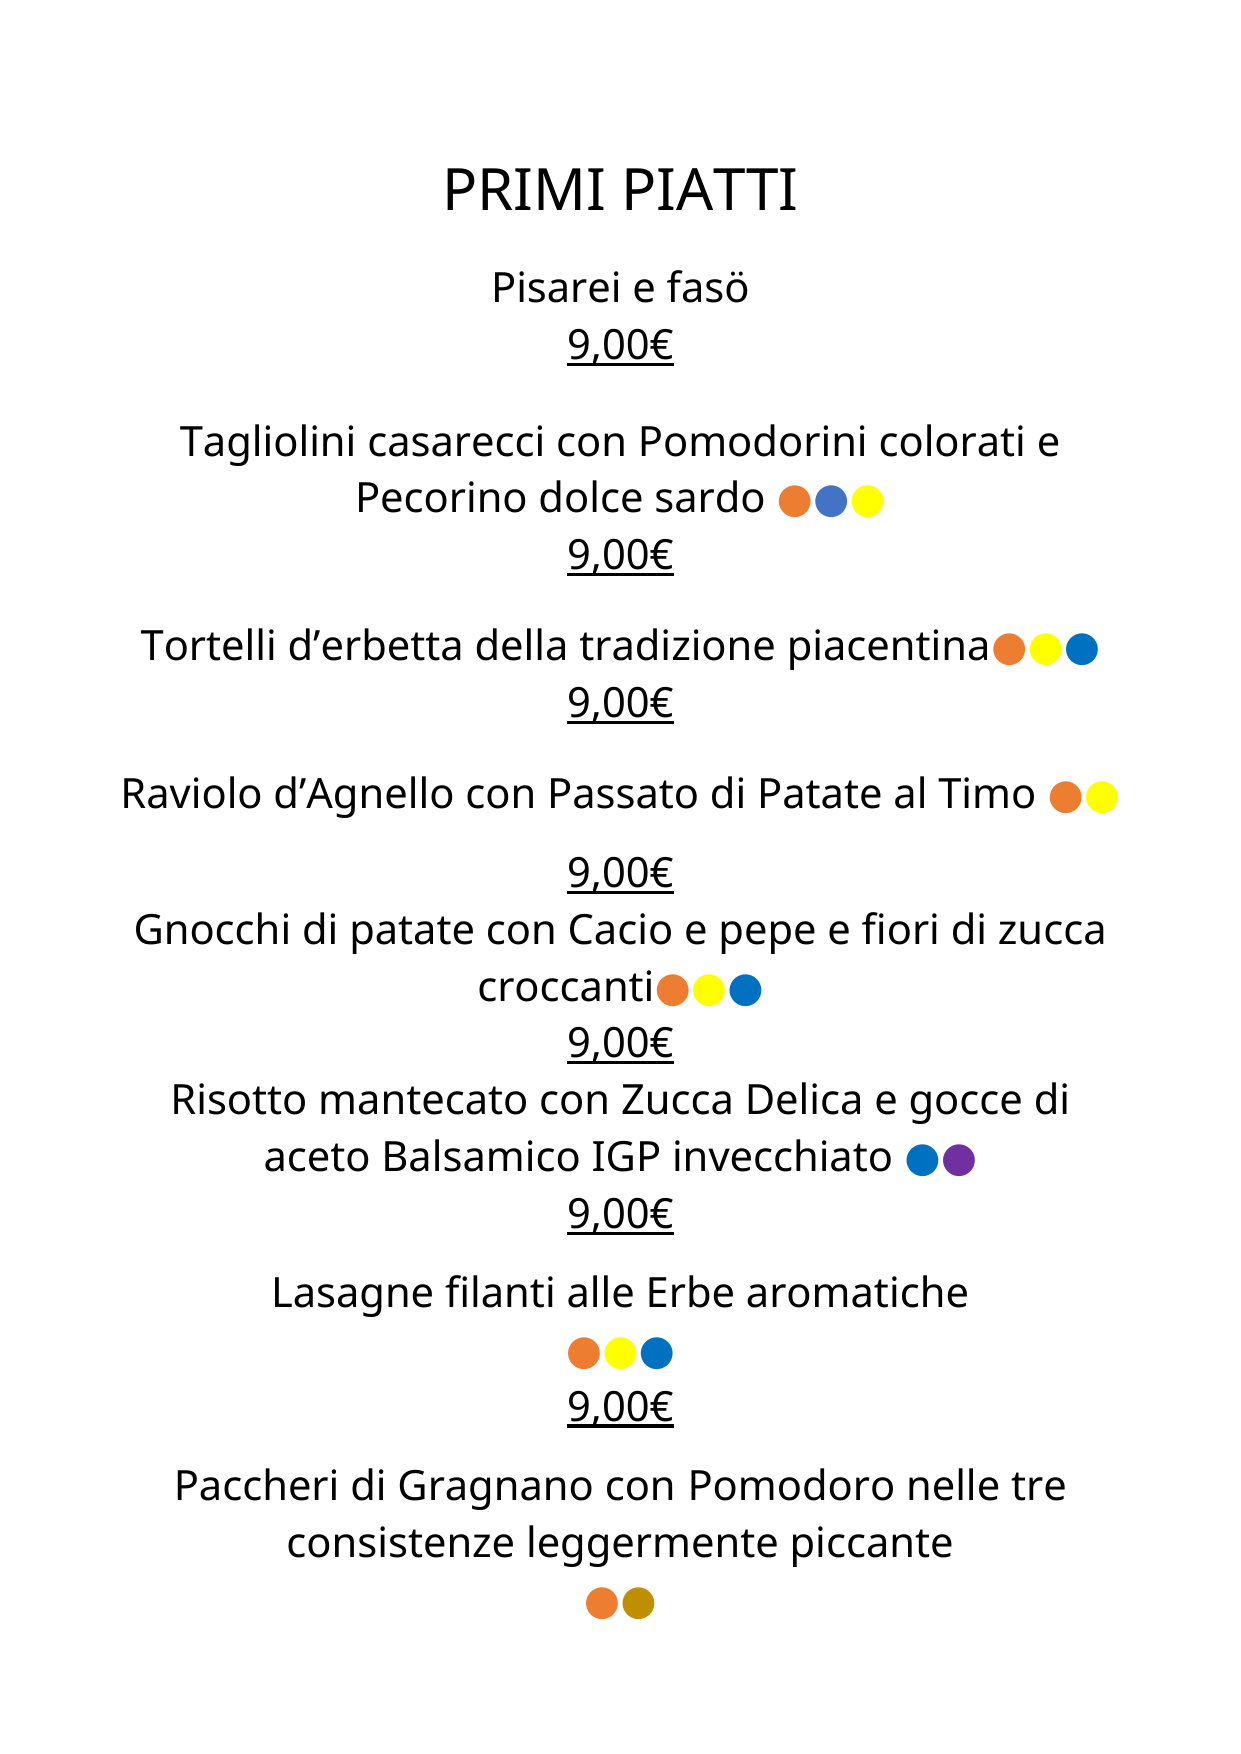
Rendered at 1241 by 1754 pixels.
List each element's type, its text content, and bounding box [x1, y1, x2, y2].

text 9,00€ [118, 1377, 1122, 1433]
text Paccheri di Gragnano con Pomodoro nelle tre consistenze leggermente piccante [118, 1456, 1122, 1570]
text Tortelli d’erbetta della tradizione piacentina●●● [118, 616, 1122, 673]
text 9,00€ [118, 843, 1122, 900]
text 9,00€ [118, 315, 1122, 372]
text Gnocchi di patate con Cacio e pepe e fiori di zucca croccanti●●● [118, 900, 1122, 1013]
text Raviolo d’Agnello con Passato di Patate al Timo ●● [118, 763, 1122, 820]
text Risotto mantecato con Zucca Delica e gocce di aceto Balsamico IGP invecchiato ●● [118, 1070, 1122, 1184]
text PRIMI PIATTI [118, 148, 1122, 227]
text Pisarei e fasö [118, 258, 1122, 315]
text 9,00€ [118, 525, 1122, 582]
text Tagliolini casarecci con Pomodorini colorati e Pecorino dolce sardo ●●● [118, 412, 1122, 525]
text ●● [118, 1570, 1122, 1626]
text ●●● [118, 1320, 1122, 1377]
text 9,00€ [118, 1013, 1122, 1070]
text 9,00€ [118, 673, 1122, 729]
text 9,00€ [118, 1184, 1122, 1240]
text Lasagne filanti alle Erbe aromatiche [118, 1263, 1122, 1320]
